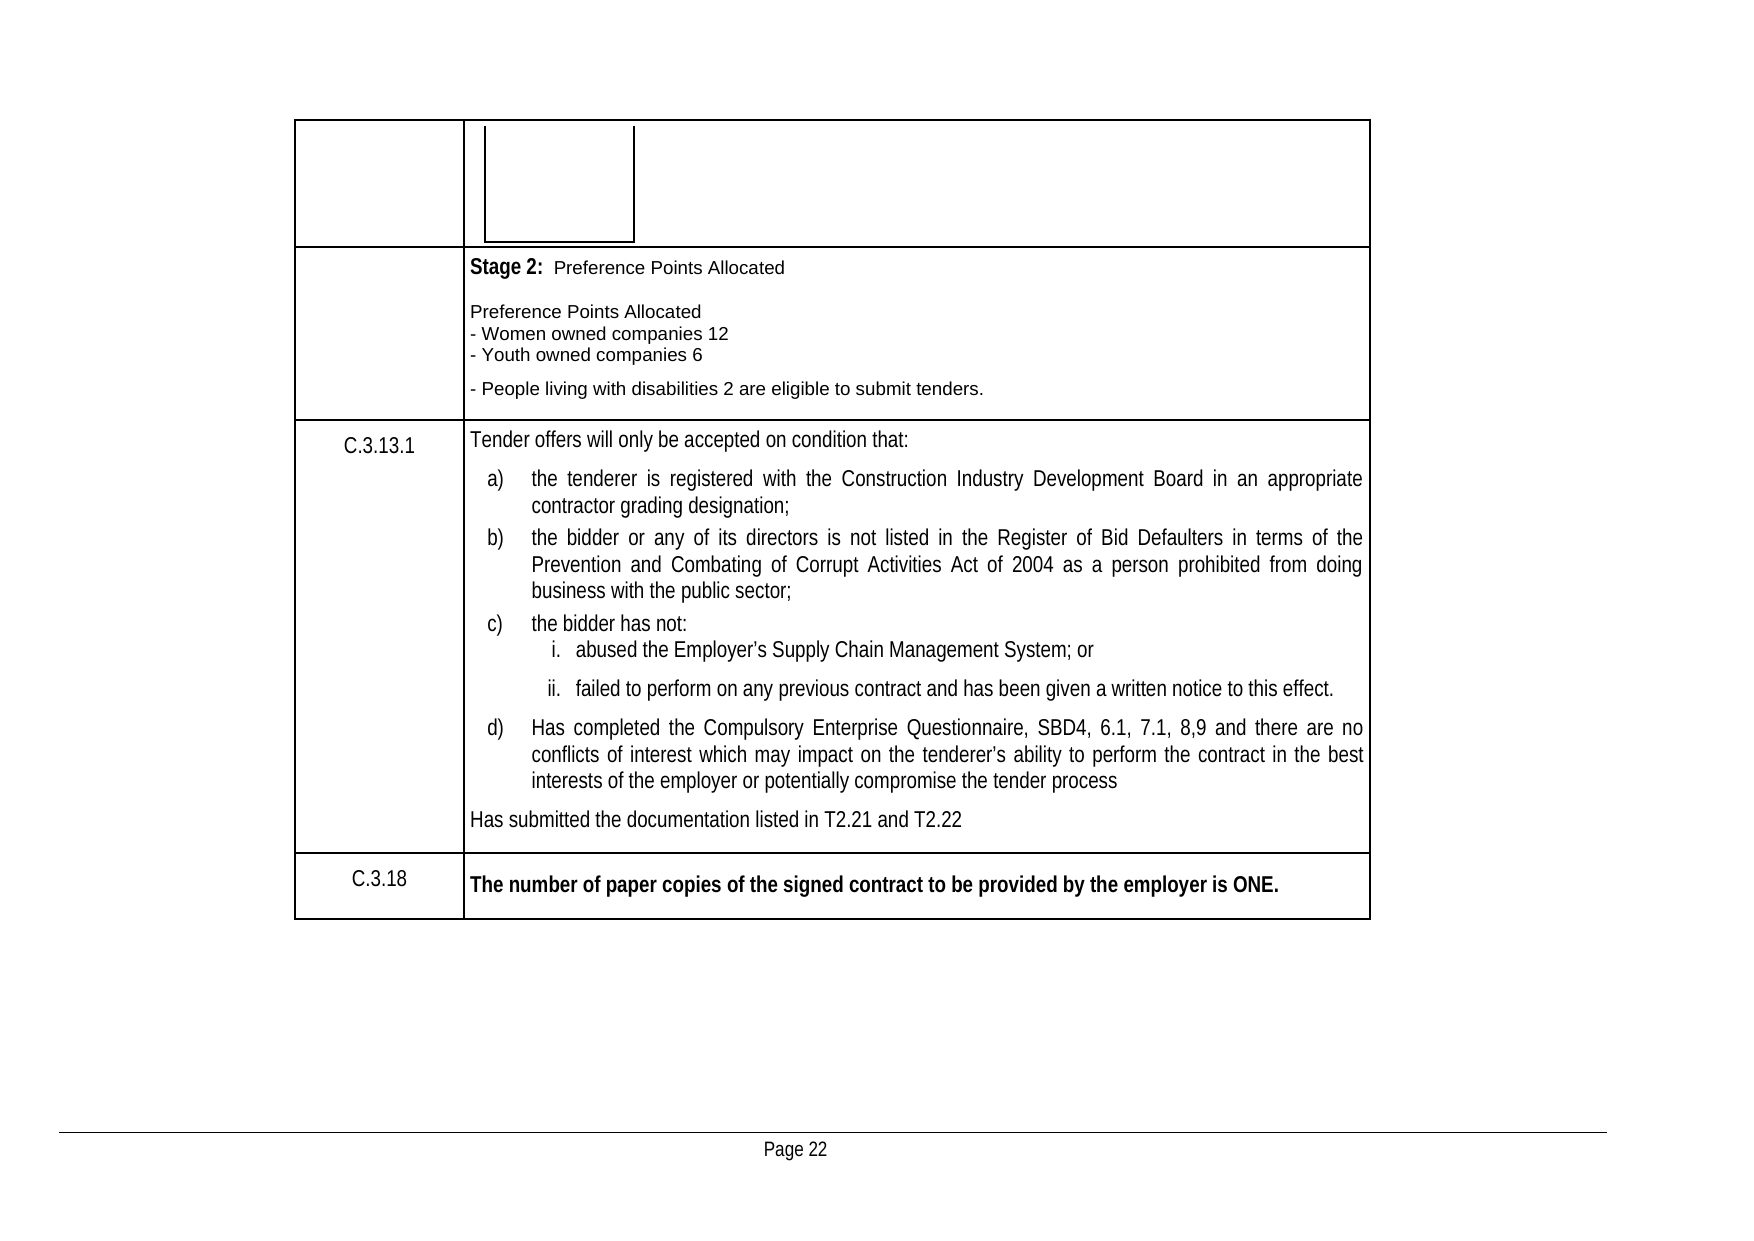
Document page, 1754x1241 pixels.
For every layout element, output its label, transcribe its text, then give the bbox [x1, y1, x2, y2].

table_cell Tender offers will only be accepted on condition that: the tenderer is registered with the Construction Industry Development Board in an appropriate contractor grading designation; the bidder or any of its directors is not listed in the Register of Bid Defaulters in terms of the Prevention and Combating of Corrupt Activities Act of 2004 as a person prohibited from doing business with the public sector; the bidder has not: abused the Employer’s Supply Chain Management System; or failed to perform on any previous contract and has been given a written notice to this effect. Has completed the Compulsory Enterprise Questionnaire, SBD4, 6.1, 7.1, 8,9 and there are no conflicts of interest which may impact on the tenderer’s ability to perform the contract in the best interests of the employer or potentially compromise the tender process Has submitted the documentation listed in T2.21 and T2.22 [465, 421, 1369, 852]
table_cell [296, 248, 463, 419]
table_cell [296, 121, 463, 246]
table_cell [465, 121, 1369, 246]
table_cell The number of paper copies of the signed contract to be provided by the employer is ONE. [465, 854, 1369, 917]
table_cell C.3.18 [296, 854, 463, 917]
table_cell Stage 2: Preference Points Allocated Preference Points Allocated - Women owned companies 12 - Youth owned companies 6 - People living with disabilities 2 are eligible to submit tenders. [465, 248, 1369, 419]
table_cell C.3.13.1 [296, 421, 463, 852]
